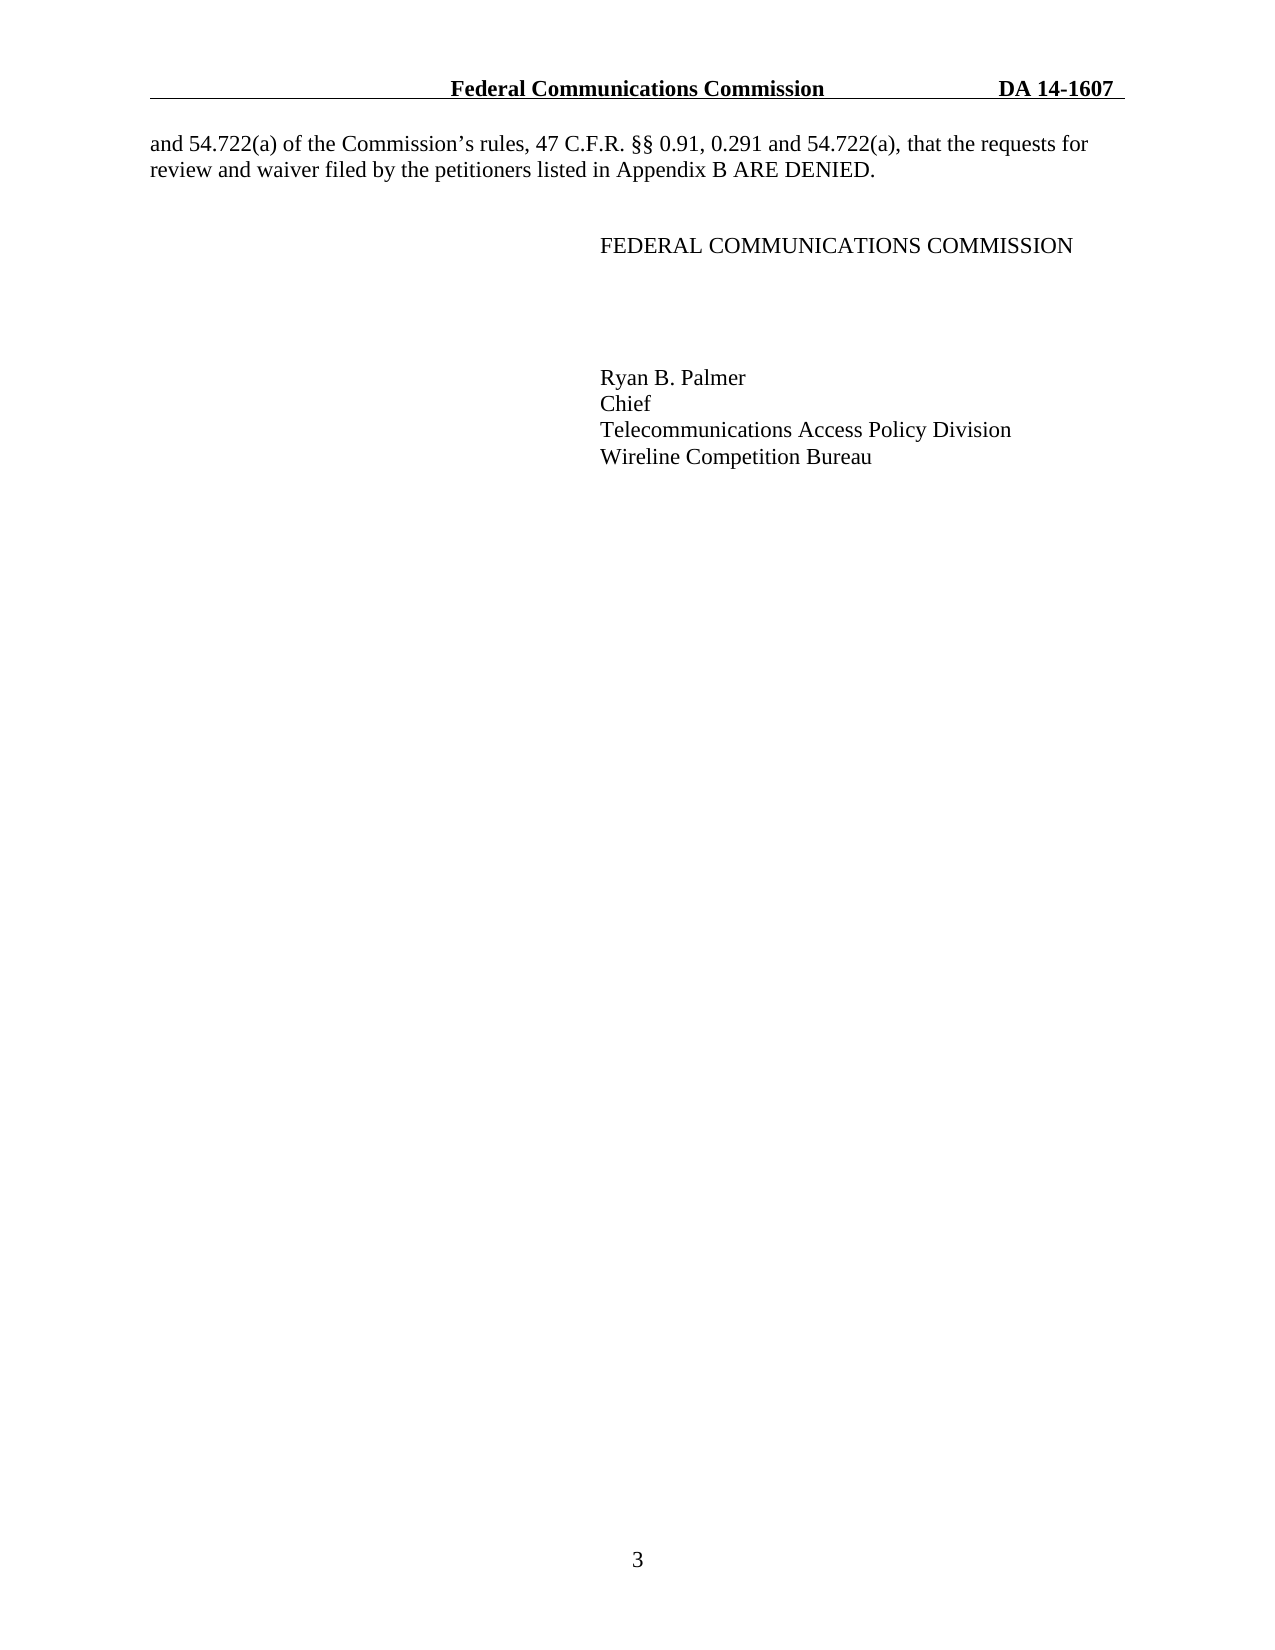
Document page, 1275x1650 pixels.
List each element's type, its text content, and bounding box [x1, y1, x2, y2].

text FEDERAL COMMUNICATIONS COMMISSION [600, 232, 1125, 258]
text Wireline Competition Bureau [600, 443, 1125, 469]
text Telecommunications Access Policy Division [600, 417, 1125, 443]
list IT IS FURTHER ORDERED, pursuant to the authority contained in sections 1-4 and 254 of the Communications Act of 1934, as amended, 47 U.S.C. §§ 151-154 and 254, and sections 0.91, 0.291 and 54.722(a) of the Commission’s rules, 47 C.F.R. §§ 0.91, 0.291 and 54.722(a), that the requests for review and waiver filed by the petitioners listed in Appendix B ARE DENIED. [150, 130, 1125, 183]
text Ryan B. Palmer [525, 364, 1125, 390]
text Chief [525, 390, 1125, 417]
